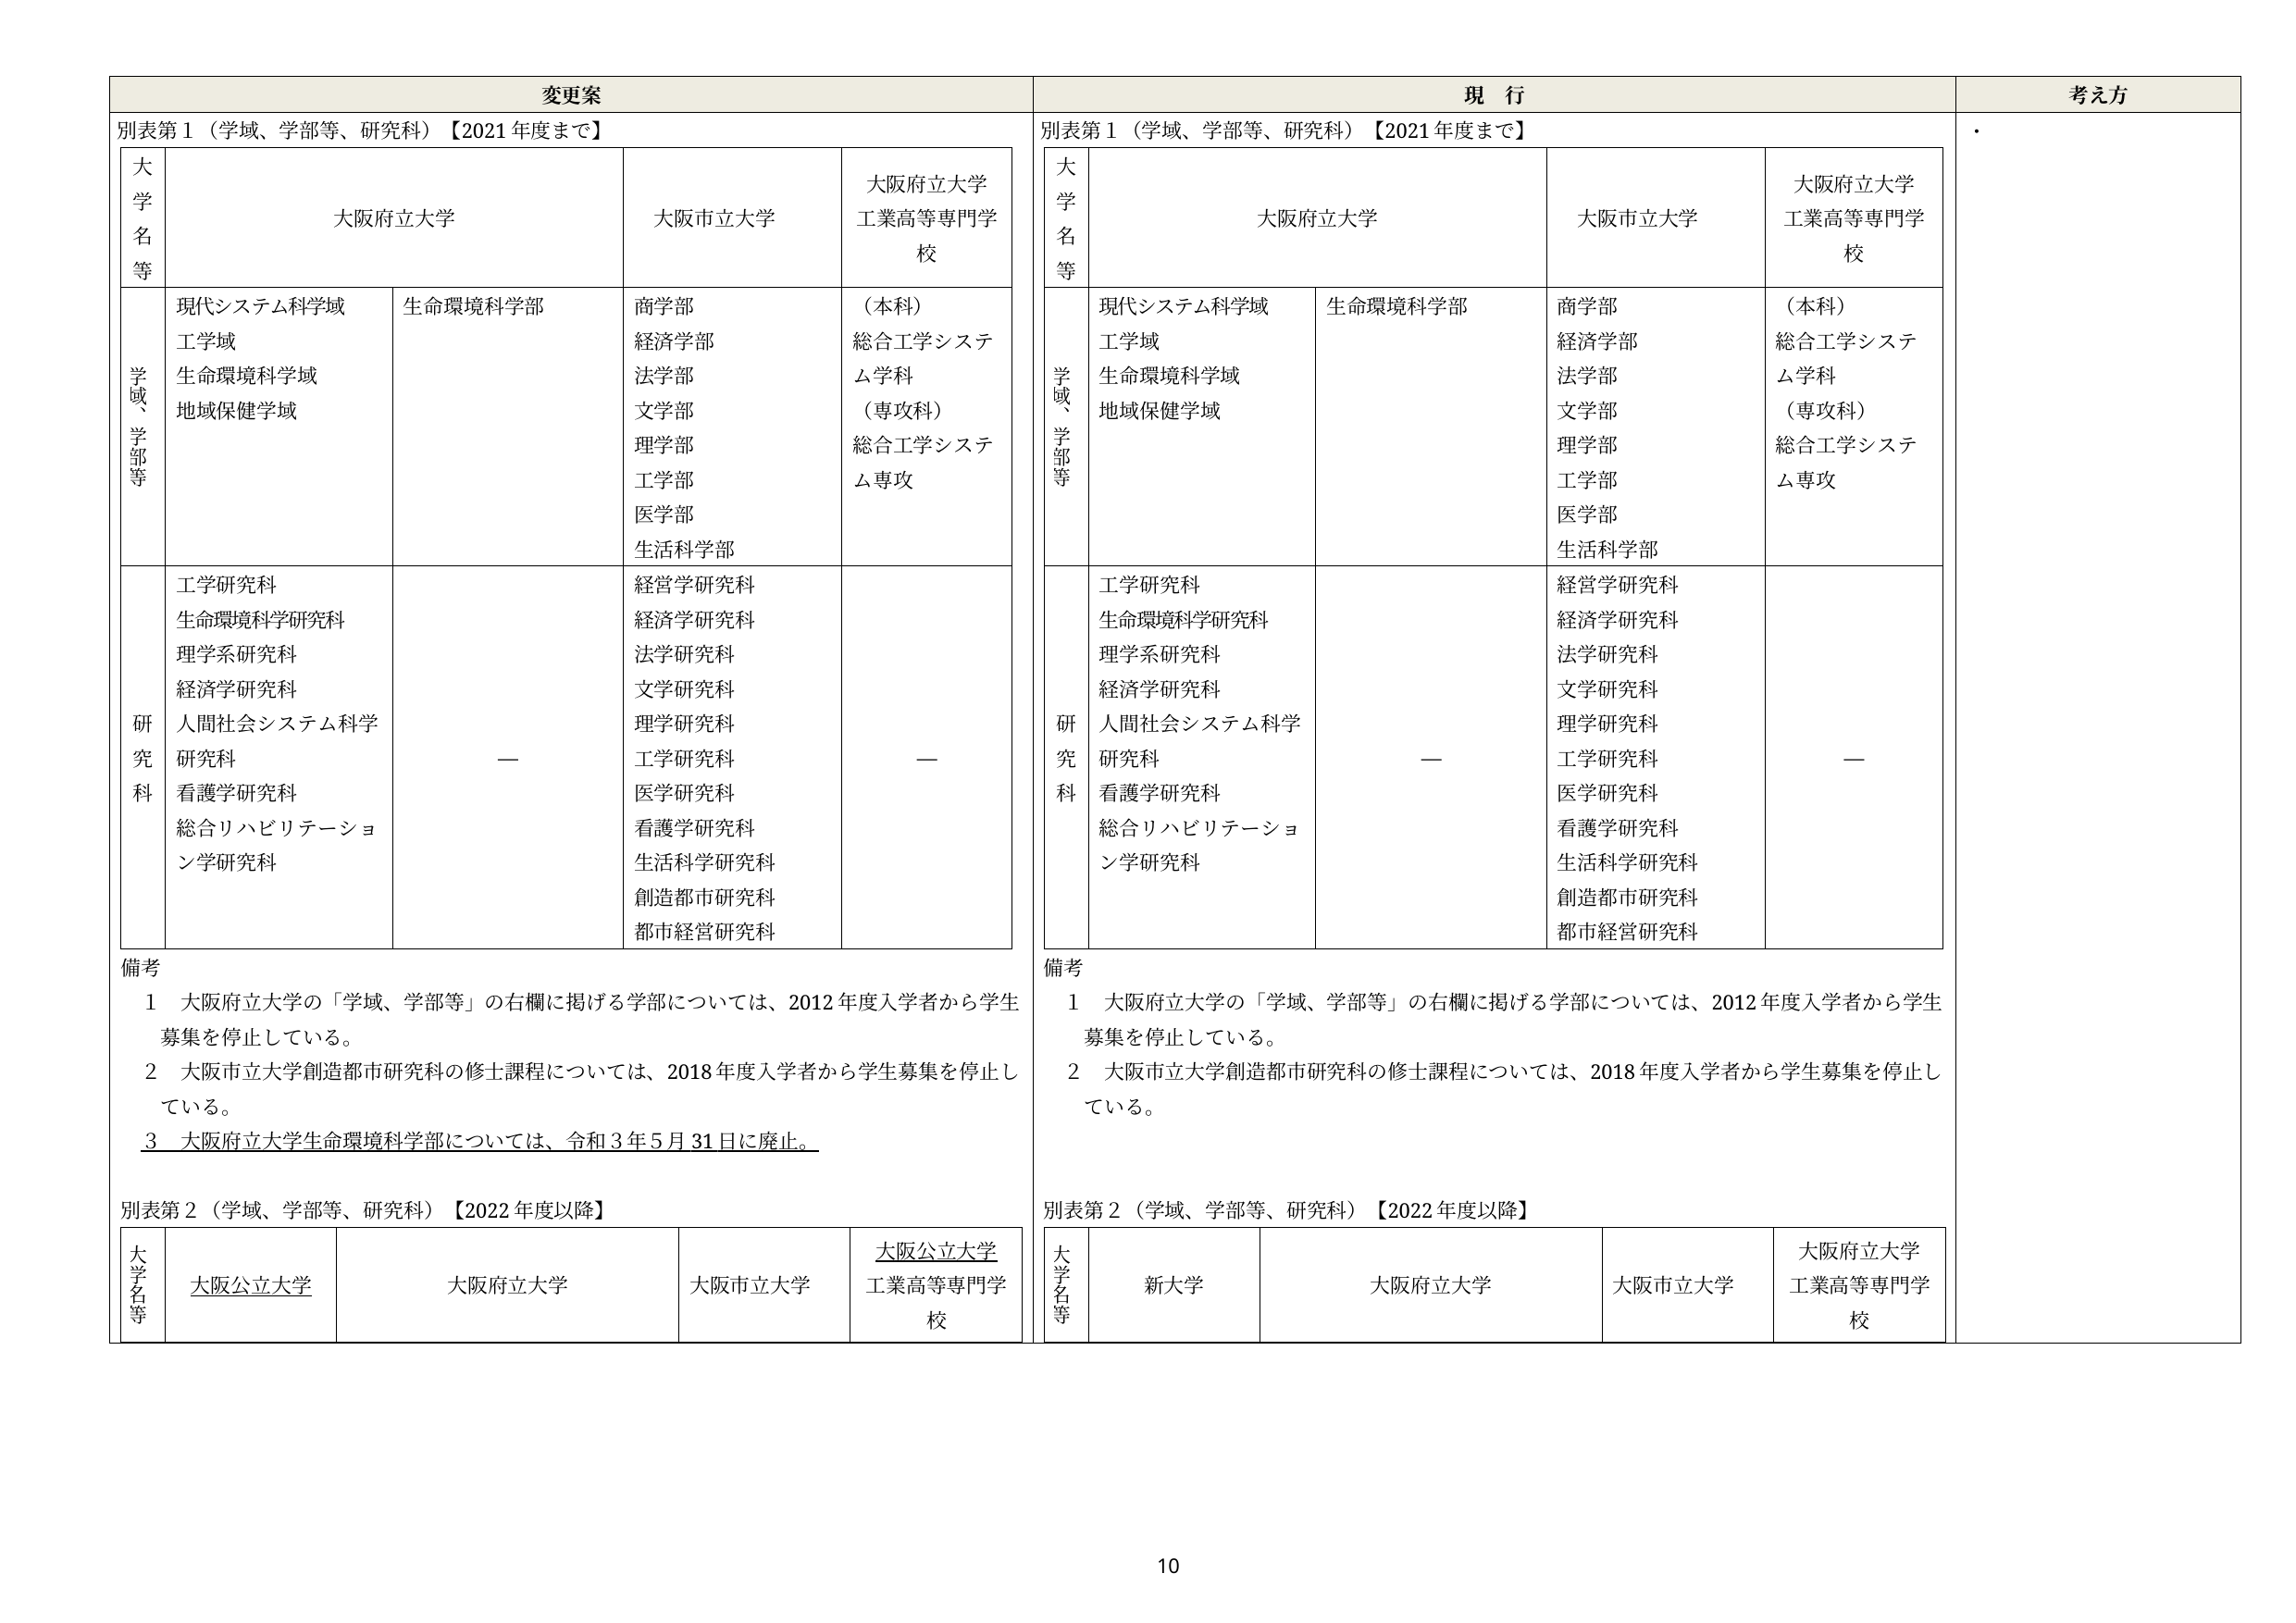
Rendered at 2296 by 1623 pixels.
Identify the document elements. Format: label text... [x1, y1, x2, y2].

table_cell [110, 113, 1033, 1343]
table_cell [1034, 113, 1955, 1343]
table_header 現 行 [1034, 77, 1955, 112]
table_header 考え方 [1956, 77, 2240, 112]
table_header 変更案 [110, 77, 1033, 112]
table_cell [1956, 113, 2240, 1343]
